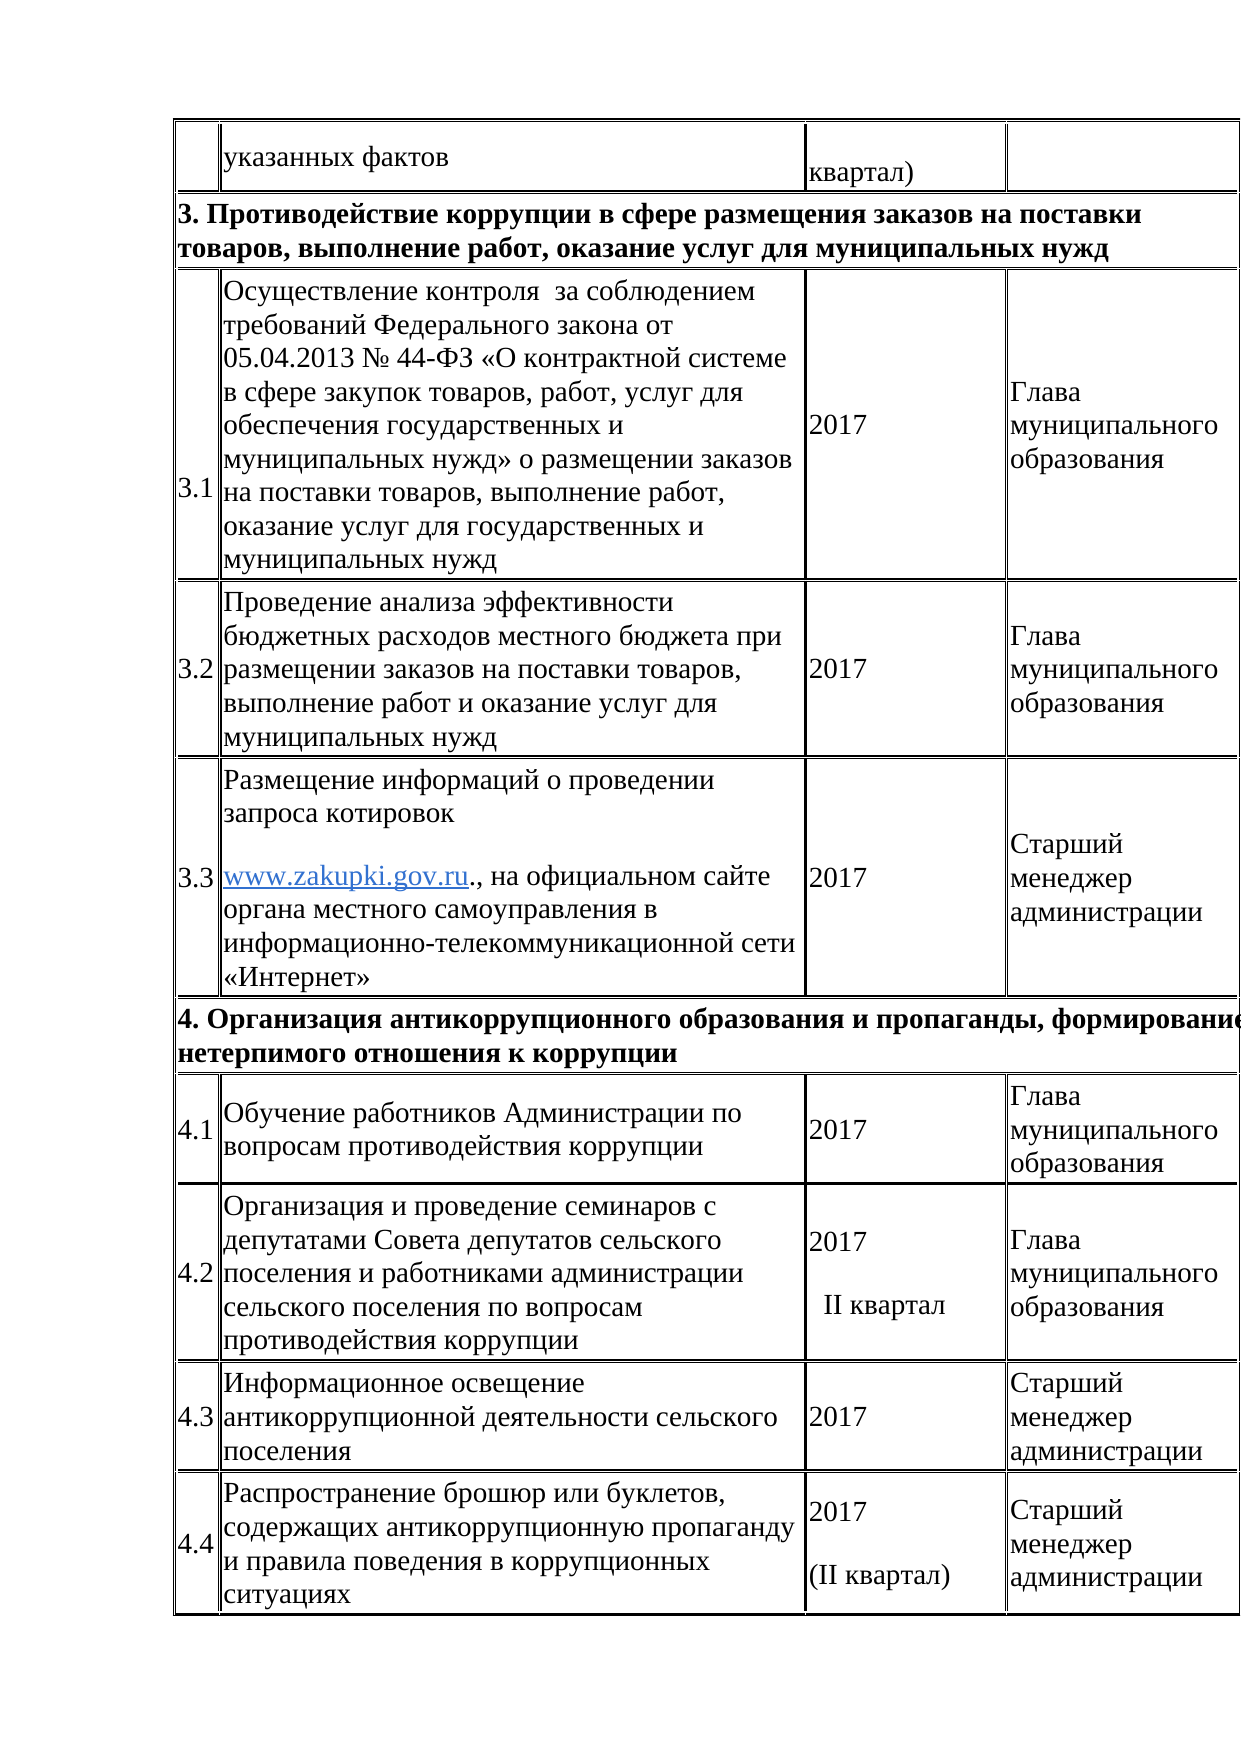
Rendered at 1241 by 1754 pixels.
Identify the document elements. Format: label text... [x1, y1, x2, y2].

table_cell 4.4 [176, 1469, 220, 1613]
table_cell 2.5 [176, 120, 220, 190]
table_cell Распространение брошюр или буклетов, содержащих антикоррупционную пропаганду и правила поведения в коррупционных ситуациях [220, 1473, 805, 1613]
table_cell Глава муниципального образования [1008, 578, 1239, 755]
table_cell 3.1 [174, 267, 220, 578]
table_cell 2017 [807, 270, 1005, 578]
table_cell Глава муниципального образования [1007, 267, 1240, 578]
table_cell 3. Противодействие коррупции в сфере размещения заказов на поставки товаров, выполнение работ, оказание услуг для муниципальных нужд [176, 190, 1239, 267]
table_cell 2017 [807, 1075, 1005, 1182]
table_cell Старший менеджер администрации [1007, 1469, 1239, 1613]
table_cell 2017 II квартал [807, 1185, 1005, 1359]
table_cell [805, 122, 1007, 190]
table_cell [220, 122, 805, 190]
table_cell Глава муниципального образования [1007, 1072, 1240, 1182]
table_cell 2017 [807, 582, 1005, 755]
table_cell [1007, 122, 1239, 190]
table_cell Размещение информаций о проведении запроса котировок www.zakupki.gov.ru., на официальном сайте органа местного самоуправления в информационно-телекоммуникационной сети «Интернет» [222, 759, 804, 995]
table_cell Осуществление контроля за соблюдением требований Федерального закона от 05.04.2013 № 44-ФЗ «О контрактной системе в сфере закупок товаров, работ, услуг для обеспечения государственных и муниципальных нужд» о размещении заказов на поставки товаров, выполнение работ, оказание услуг для государственных и муниципальных нужд [222, 270, 804, 578]
table_cell Организация и проведение семинаров с депутатами Совета депутатов сельского поселения и работниками администрации сельского поселения по вопросам противодействия коррупции [222, 1185, 804, 1359]
table_cell 3.2 [176, 578, 218, 755]
table_cell Информационное освещение антикоррупционной деятельности сельского поселения [222, 1363, 804, 1469]
table_cell 4. Организация антикоррупционного образования и пропаганды, формирование нетерпимого отношения к коррупции [176, 995, 1239, 1072]
table_cell 2017 [807, 1363, 1005, 1469]
table_cell 2017 (II квартал) [805, 1473, 1007, 1613]
table_cell 4.1 [174, 1072, 220, 1182]
table_cell Глава муниципального образования [1008, 1182, 1239, 1359]
table_cell Старший менеджер администрации [1008, 1359, 1239, 1469]
table_cell Обучение работников Администрации по вопросам противодействия коррупции [222, 1075, 804, 1182]
table_cell Старший менеджер администрации [1008, 755, 1239, 995]
table_cell 3.3 [176, 755, 218, 995]
table_cell Проведение анализа эффективности бюджетных расходов местного бюджета при размещении заказов на поставки товаров, выполнение работ и оказание услуг для муниципальных нужд [222, 582, 804, 755]
table_cell 2017 [807, 759, 1005, 995]
table_cell 4.3 [176, 1359, 218, 1469]
table_cell 4.2 [176, 1182, 218, 1359]
